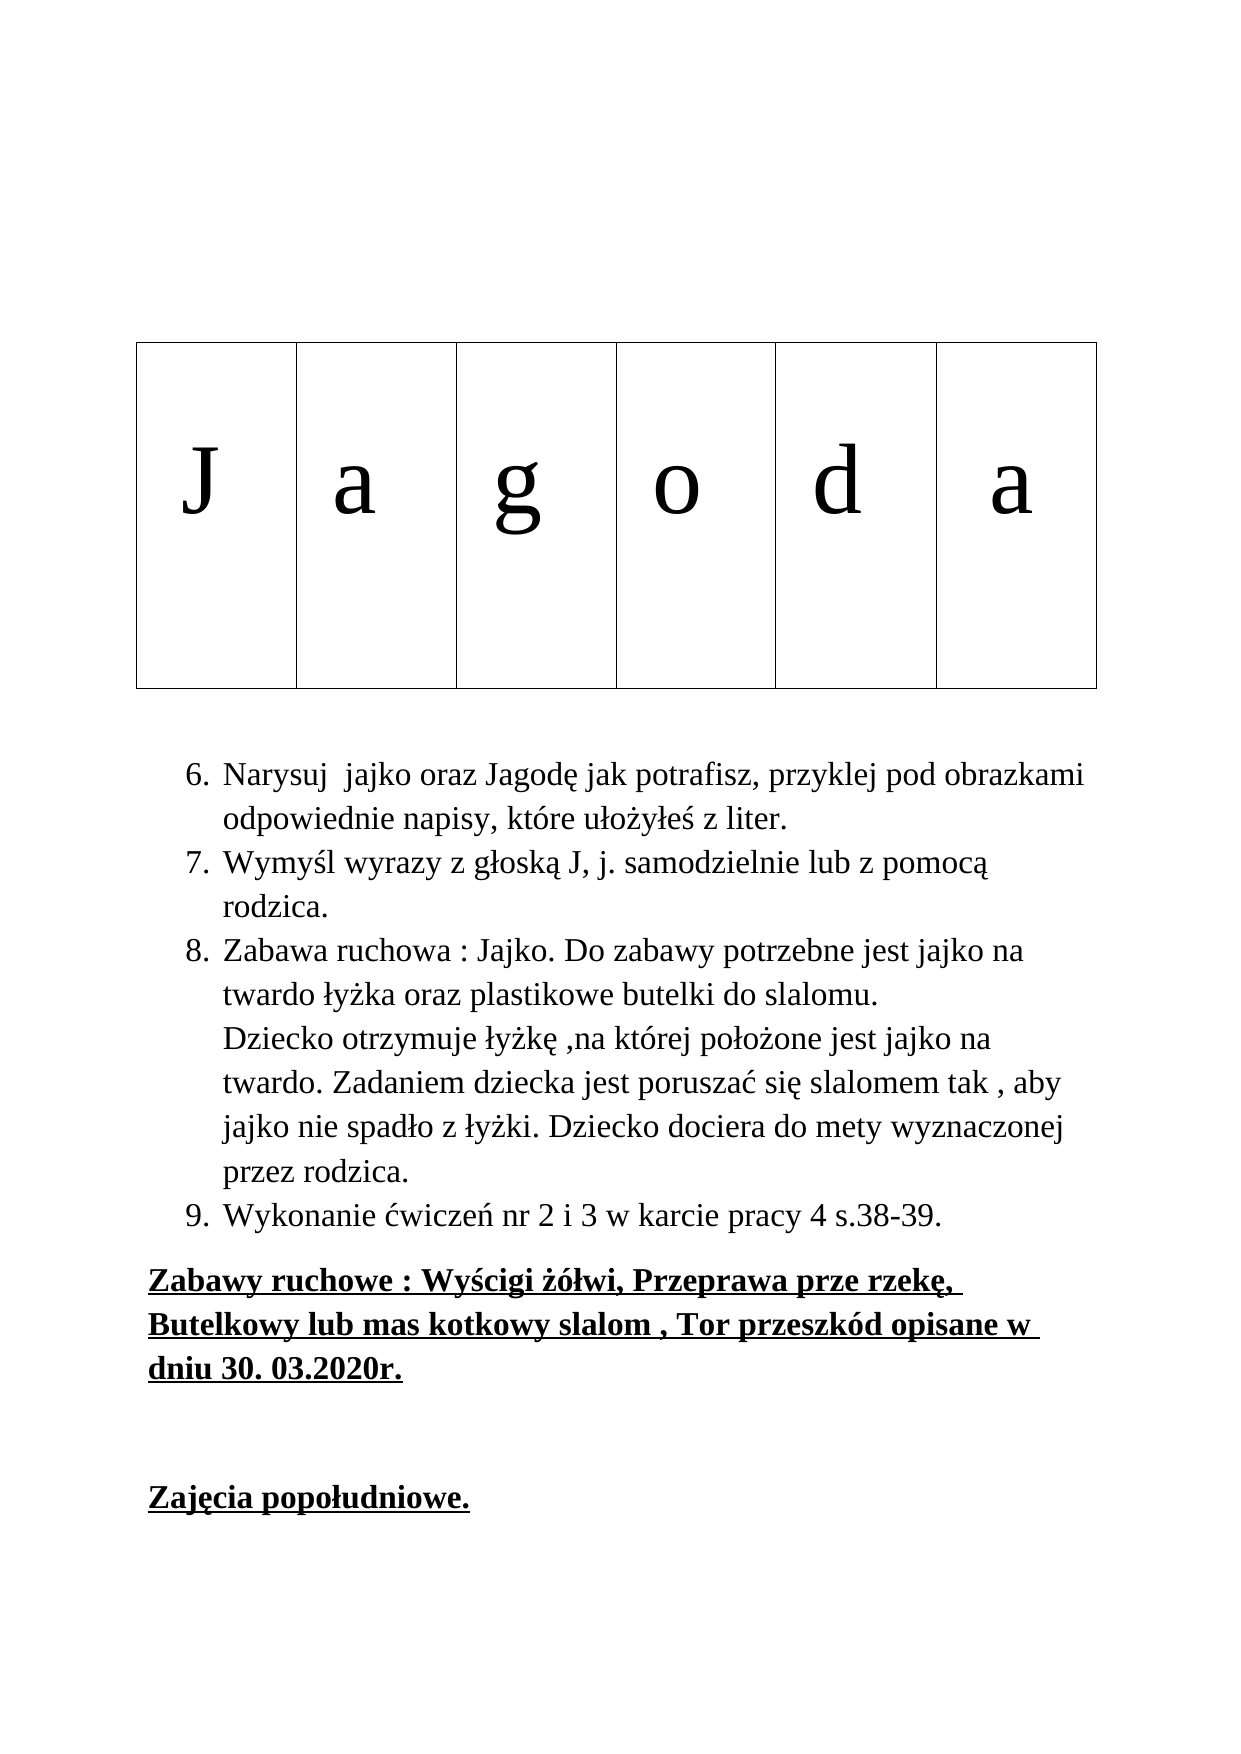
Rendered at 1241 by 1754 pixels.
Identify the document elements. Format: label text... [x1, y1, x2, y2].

table_header g [457, 343, 616, 688]
list Wymyśl wyrazy z głoską J, j. samodzielnie lub z pomocą rodzica. [185, 842, 1093, 925]
table_header a [937, 343, 1096, 688]
table_header d [776, 343, 936, 688]
text Zajęcia popołudniowe. [148, 1478, 1093, 1516]
list Wykonanie ćwiczeń nr 2 i 3 w karcie pracy 4 s.38-39. [185, 1195, 1093, 1233]
table_header a [297, 343, 456, 688]
table_header o [617, 343, 775, 688]
list Dziecko otrzymuje łyżkę ,na której położone jest jajko na twardo. Zadaniem dziecka jest poruszać się slalomem tak , aby jajko nie spadło z łyżki. Dziecko dociera do mety wyznaczonej przez rodzica. [223, 1019, 1093, 1189]
list Narysuj jajko oraz Jagodę jak potrafisz, przyklej pod obrazkami odpowiednie napisy, które ułożyłeś z liter. [185, 754, 1093, 837]
table_header J [137, 343, 296, 688]
list Zabawa ruchowa : Jajko. Do zabawy potrzebne jest jajko na twardo łyżka oraz plastikowe butelki do slalomu. [185, 931, 1093, 1013]
text Zabawy ruchowe : Wyścigi żółwi, Przeprawa prze rzekę, Butelkowy lub mas kotkowy slalom , Tor przeszkód opisane w dniu 30. 03.2020r. [148, 1260, 1093, 1386]
